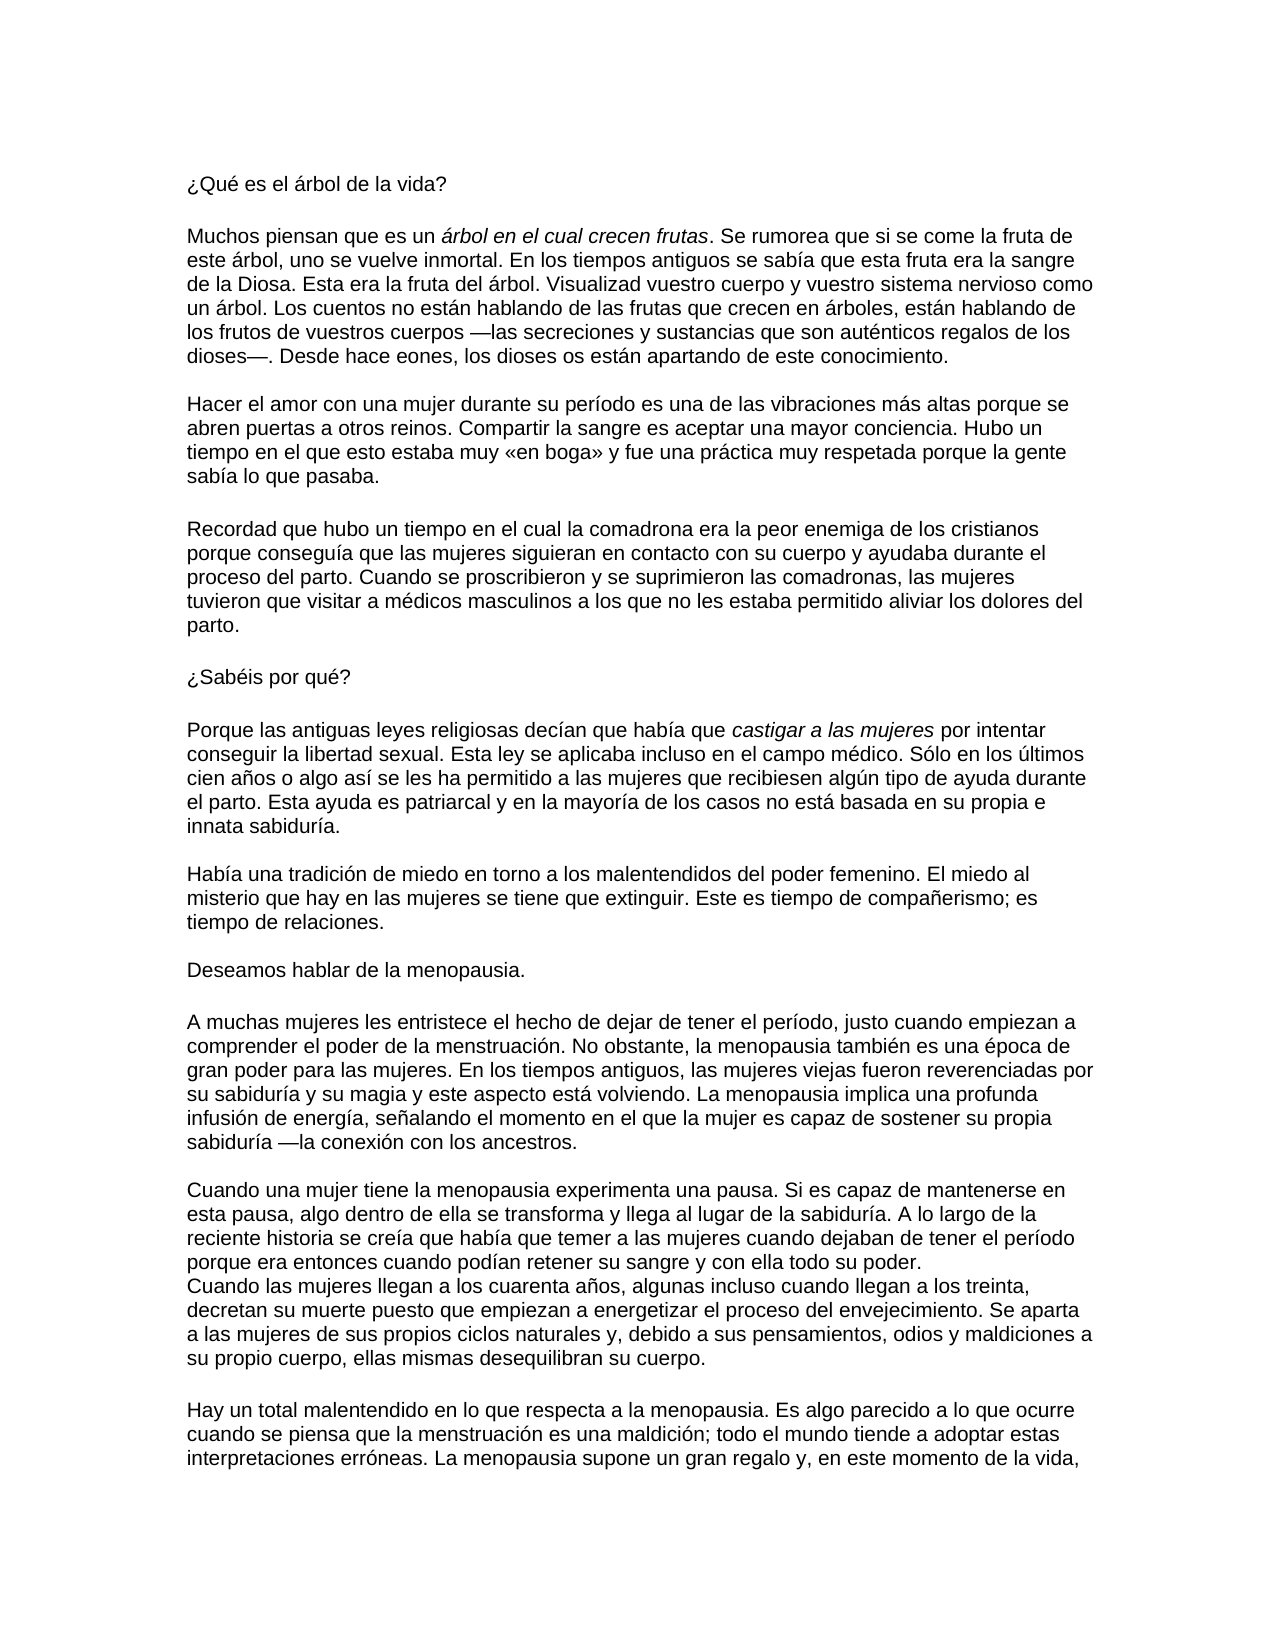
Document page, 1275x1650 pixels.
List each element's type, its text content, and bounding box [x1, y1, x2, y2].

text ¿Qué es el árbol de la vida? [187, 148, 1095, 196]
text Muchos piensan que es un árbol en el cual crecen frutas. Se rumorea que si se come la fruta de este árbol, uno se vuelve inmortal. En los tiempos antiguos se sabía que esta fruta era la sangre de la Diosa. Esta era la fruta del árbol. Visualizad vuestro cuerpo y vuestro sistema nervioso como un árbol. Los cuentos no están hablando de las frutas que crecen en árboles, están hablando de los frutos de vuestros cuerpos —las secreciones y sustancias que son auténticos regalos de los dioses—. Desde hace eones, los dioses os están apartando de este conocimiento. [187, 224, 1095, 368]
text Recordad que hubo un tiempo en el cual la comadrona era la peor enemiga de los cristianos porque conseguía que las mujeres siguieran en contacto con su cuerpo y ayudaba durante el proceso del parto. Cuando se proscribieron y se suprimieron las comadronas, las mujeres tuvieron que visitar a médicos masculinos a los que no les estaba permitido aliviar los dolores del parto. [187, 517, 1095, 636]
text ¿Sabéis por qué? [187, 665, 1095, 689]
text Porque las antiguas leyes religiosas decían que había que castigar a las mujeres por intentar conseguir la libertad sexual. Esta ley se aplicaba incluso en el campo médico. Sólo en los últimos cien años o algo así se les ha permitido a las mujeres que recibiesen algún tipo de ayuda durante el parto. Esta ayuda es patriarcal y en la mayoría de los casos no está basada en su propia e innata sabiduría. [187, 718, 1095, 838]
text Había una tradición de miedo en torno a los malentendidos del poder femenino. El miedo al misterio que hay en las mujeres se tiene que extinguir. Este es tiempo de compañerismo; es tiempo de relaciones. [187, 838, 1095, 933]
text Hacer el amor con una mujer durante su período es una de las vibraciones más altas porque se abren puertas a otros reinos. Compartir la sangre es aceptar una mayor conciencia. Hubo un tiempo en el que esto estaba muy «en boga» y fue una práctica muy respetada porque la gente sabía lo que pasaba. [187, 368, 1095, 488]
text Cuando una mujer tiene la menopausia experimenta una pausa. Si es capaz de mantenerse en esta pausa, algo dentro de ella se transforma y llega al lugar de la sabiduría. A lo largo de la reciente historia se creía que había que temer a las mujeres cuando dejaban de tener el período porque era entonces cuando podían retener su sangre y con ella todo su poder. Cuando las mujeres llegan a los cuarenta años, algunas incluso cuando llegan a los treinta, decretan su muerte puesto que empiezan a energetizar el proceso del envejecimiento. Se aparta a las mujeres de sus propios ciclos naturales y, debido a sus pensamientos, odios y maldiciones a su propio cuerpo, ellas mismas desequilibran su cuerpo. [187, 1154, 1095, 1369]
text A muchas mujeres les entristece el hecho de dejar de tener el período, justo cuando empiezan a comprender el poder de la menstruación. No obstante, la menopausia también es una época de gran poder para las mujeres. En los tiempos antiguos, las mujeres viejas fueron reverenciadas por su sabiduría y su magia y este aspecto está volviendo. La menopausia implica una profunda infusión de energía, señalando el momento en el que la mujer es capaz de sostener su propia sabiduría —la conexión con los ancestros. [187, 1010, 1095, 1154]
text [187, 1398, 1095, 1470]
text Deseamos hablar de la menopausia. [187, 933, 1095, 981]
